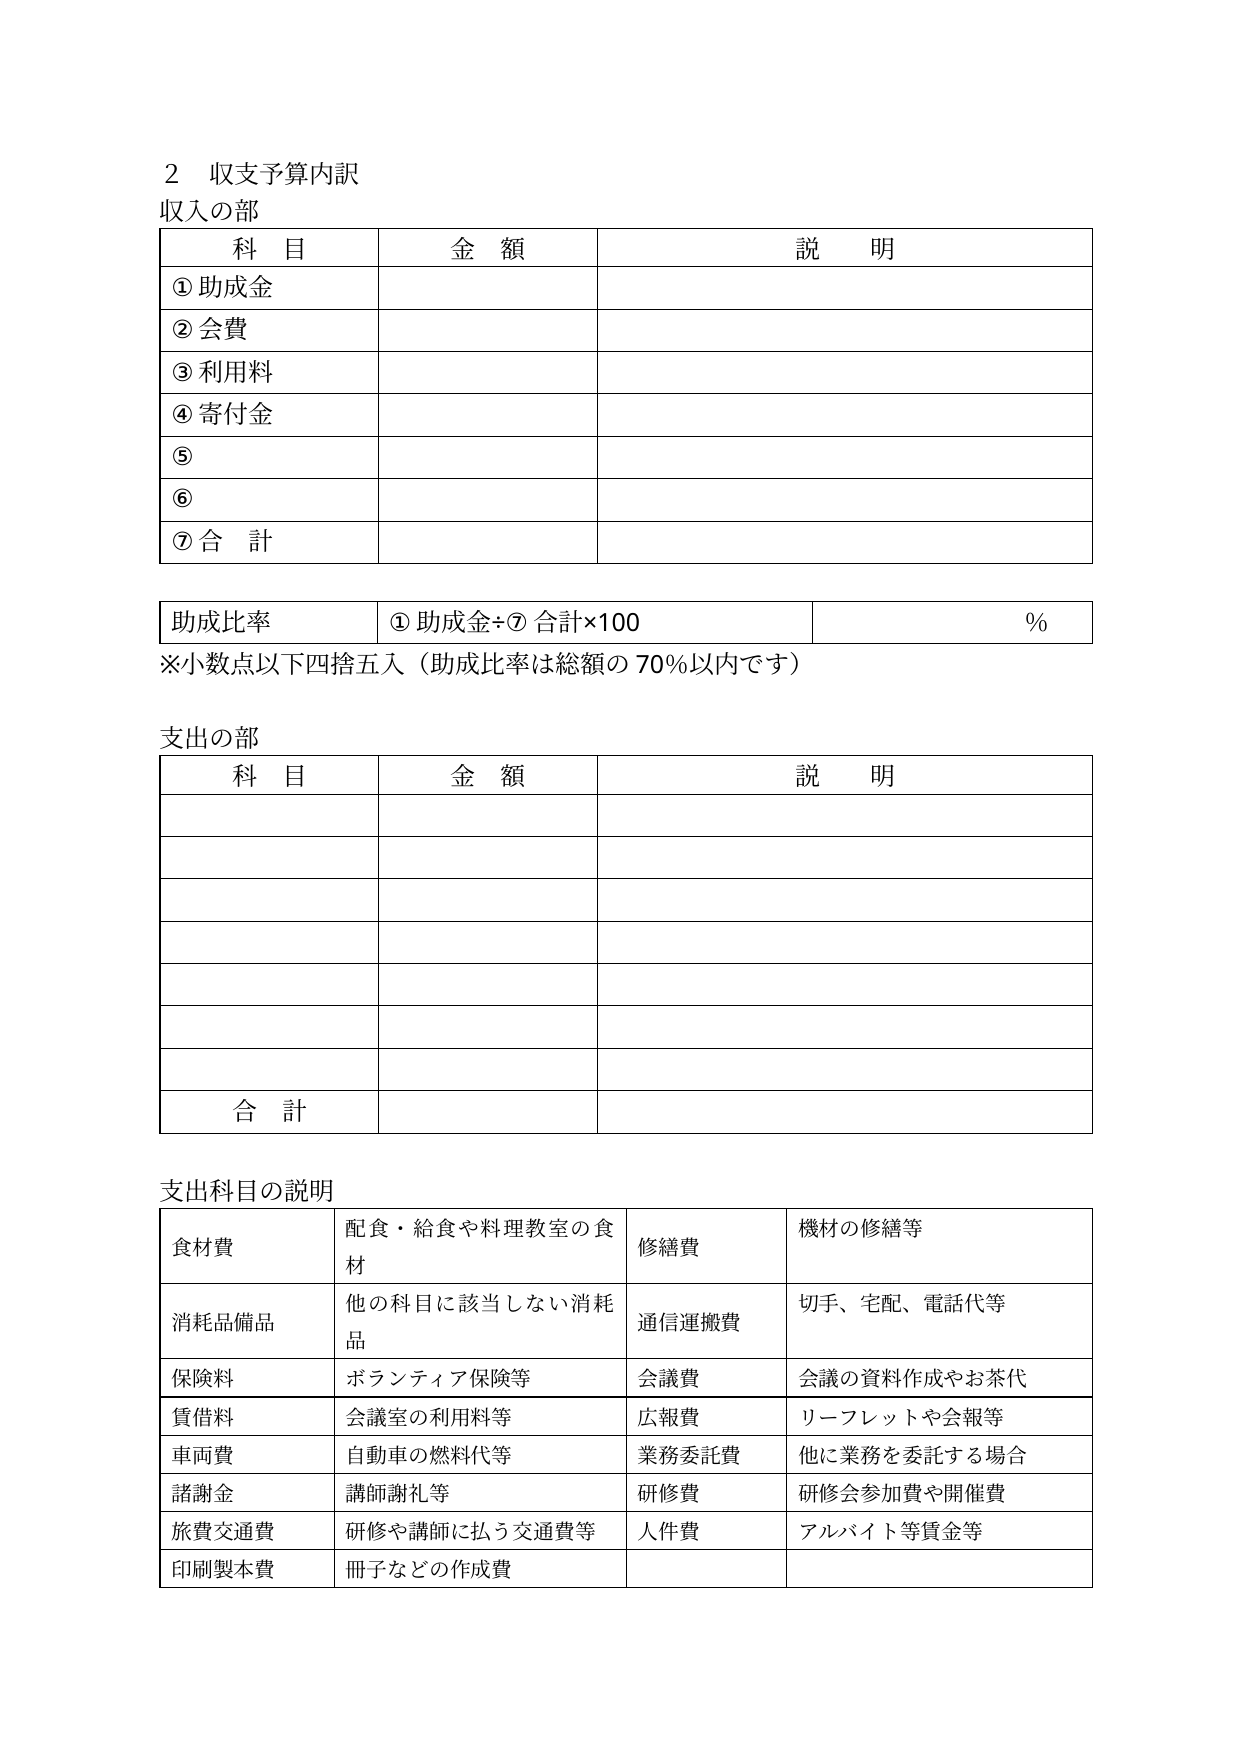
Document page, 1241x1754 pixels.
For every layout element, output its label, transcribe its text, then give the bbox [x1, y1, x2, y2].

table_header 修繕費 [627, 1209, 786, 1283]
table_cell 会議費 [627, 1359, 786, 1396]
table_cell [379, 922, 597, 963]
table_cell [379, 1049, 597, 1090]
table_header 説 明 [598, 229, 1092, 266]
table_cell [379, 879, 597, 921]
table_cell [627, 1550, 786, 1587]
table_cell [379, 795, 597, 836]
table_cell ①助成金 [161, 267, 378, 308]
table_cell [379, 964, 597, 1005]
table_cell [379, 352, 597, 393]
table_cell 業務委託費 [627, 1436, 786, 1473]
table_cell [161, 879, 378, 921]
table_cell 車両費 [161, 1436, 334, 1473]
table_cell [379, 837, 597, 878]
table_cell [379, 522, 597, 563]
table_header 配食・給食や料理教室の食材 [335, 1209, 626, 1283]
table_cell 保険料 [161, 1359, 334, 1396]
table_cell 賃借料 [161, 1398, 334, 1434]
table_header 助成比率 [161, 602, 377, 643]
table_cell 旅費交通費 [161, 1512, 334, 1549]
table_cell [161, 922, 378, 963]
table_cell ⑦合 計 [161, 522, 378, 563]
table_cell ⑤ [161, 437, 378, 478]
table_cell 研修や講師に払う交通費等 [335, 1512, 626, 1549]
table_cell [598, 522, 1092, 563]
table_cell ⑥ [161, 479, 378, 521]
table_cell 会議の資料作成やお茶代 [787, 1359, 1092, 1396]
table_cell [379, 310, 597, 351]
table_cell [787, 1550, 1092, 1587]
table_header 説 明 [598, 756, 1092, 793]
table_cell 通信運搬費 [627, 1284, 786, 1358]
table_cell 研修会参加費や開催費 [787, 1474, 1092, 1511]
table_cell 合 計 [161, 1091, 378, 1133]
table_cell 冊子などの作成費 [335, 1550, 626, 1587]
table_cell [598, 964, 1092, 1005]
table_cell 会議室の利用料等 [335, 1398, 626, 1434]
table_cell 諸謝金 [161, 1474, 334, 1511]
table_cell [598, 795, 1092, 836]
table_header 科 目 [161, 756, 378, 793]
table_cell [598, 267, 1092, 308]
table_cell [598, 1091, 1092, 1133]
table_cell リーフレットや会報等 [787, 1398, 1092, 1434]
text 収入の部 [159, 191, 1092, 228]
table_cell [161, 837, 378, 878]
table_cell 他に業務を委託する場合 [787, 1436, 1092, 1473]
table_cell アルバイト等賃金等 [787, 1512, 1092, 1549]
table_cell [379, 437, 597, 478]
table_cell 講師謝礼等 [335, 1474, 626, 1511]
table_cell ④寄付金 [161, 394, 378, 436]
table_cell [598, 837, 1092, 878]
table_header ①助成金÷⑦合計×100 [378, 602, 812, 643]
table_cell 印刷製本費 [161, 1550, 334, 1587]
table_cell 他の科目に該当しない消耗品 [335, 1284, 626, 1358]
table_cell [379, 267, 597, 308]
table_cell [161, 964, 378, 1005]
table_cell ボランティア保険等 [335, 1359, 626, 1396]
table_cell [598, 310, 1092, 351]
table_cell 消耗品備品 [161, 1284, 334, 1358]
text 支出科目の説明 [159, 1171, 1092, 1208]
table_cell [598, 879, 1092, 921]
table_header 機材の修繕等 [787, 1209, 1092, 1283]
table_cell 自動車の燃料代等 [335, 1436, 626, 1473]
table_header ％ [813, 602, 1092, 643]
table_cell [161, 1006, 378, 1048]
text 支出の部 [159, 718, 1092, 755]
table_cell [598, 394, 1092, 436]
table_cell ③利用料 [161, 352, 378, 393]
table_cell [379, 1091, 597, 1133]
table_cell [598, 437, 1092, 478]
table_cell [379, 394, 597, 436]
text ２ 収支予算内訳 [159, 154, 1092, 191]
table_header 金 額 [379, 229, 597, 266]
table_header 金 額 [379, 756, 597, 793]
table_cell [379, 479, 597, 521]
table_cell ②会費 [161, 310, 378, 351]
table_header 科 目 [161, 229, 378, 266]
table_cell [598, 352, 1092, 393]
table_cell 研修費 [627, 1474, 786, 1511]
table_header 食材費 [161, 1209, 334, 1283]
table_cell [598, 922, 1092, 963]
table_cell 切手、宅配、電話代等 [787, 1284, 1092, 1358]
text ※小数点以下四捨五入（助成比率は総額の70％以内です） [159, 644, 1092, 681]
table_cell [161, 1049, 378, 1090]
table_cell [598, 1006, 1092, 1048]
table_cell [161, 795, 378, 836]
table_cell 人件費 [627, 1512, 786, 1549]
table_cell [598, 479, 1092, 521]
table_cell [379, 1006, 597, 1048]
table_cell [598, 1049, 1092, 1090]
table_cell 広報費 [627, 1398, 786, 1434]
